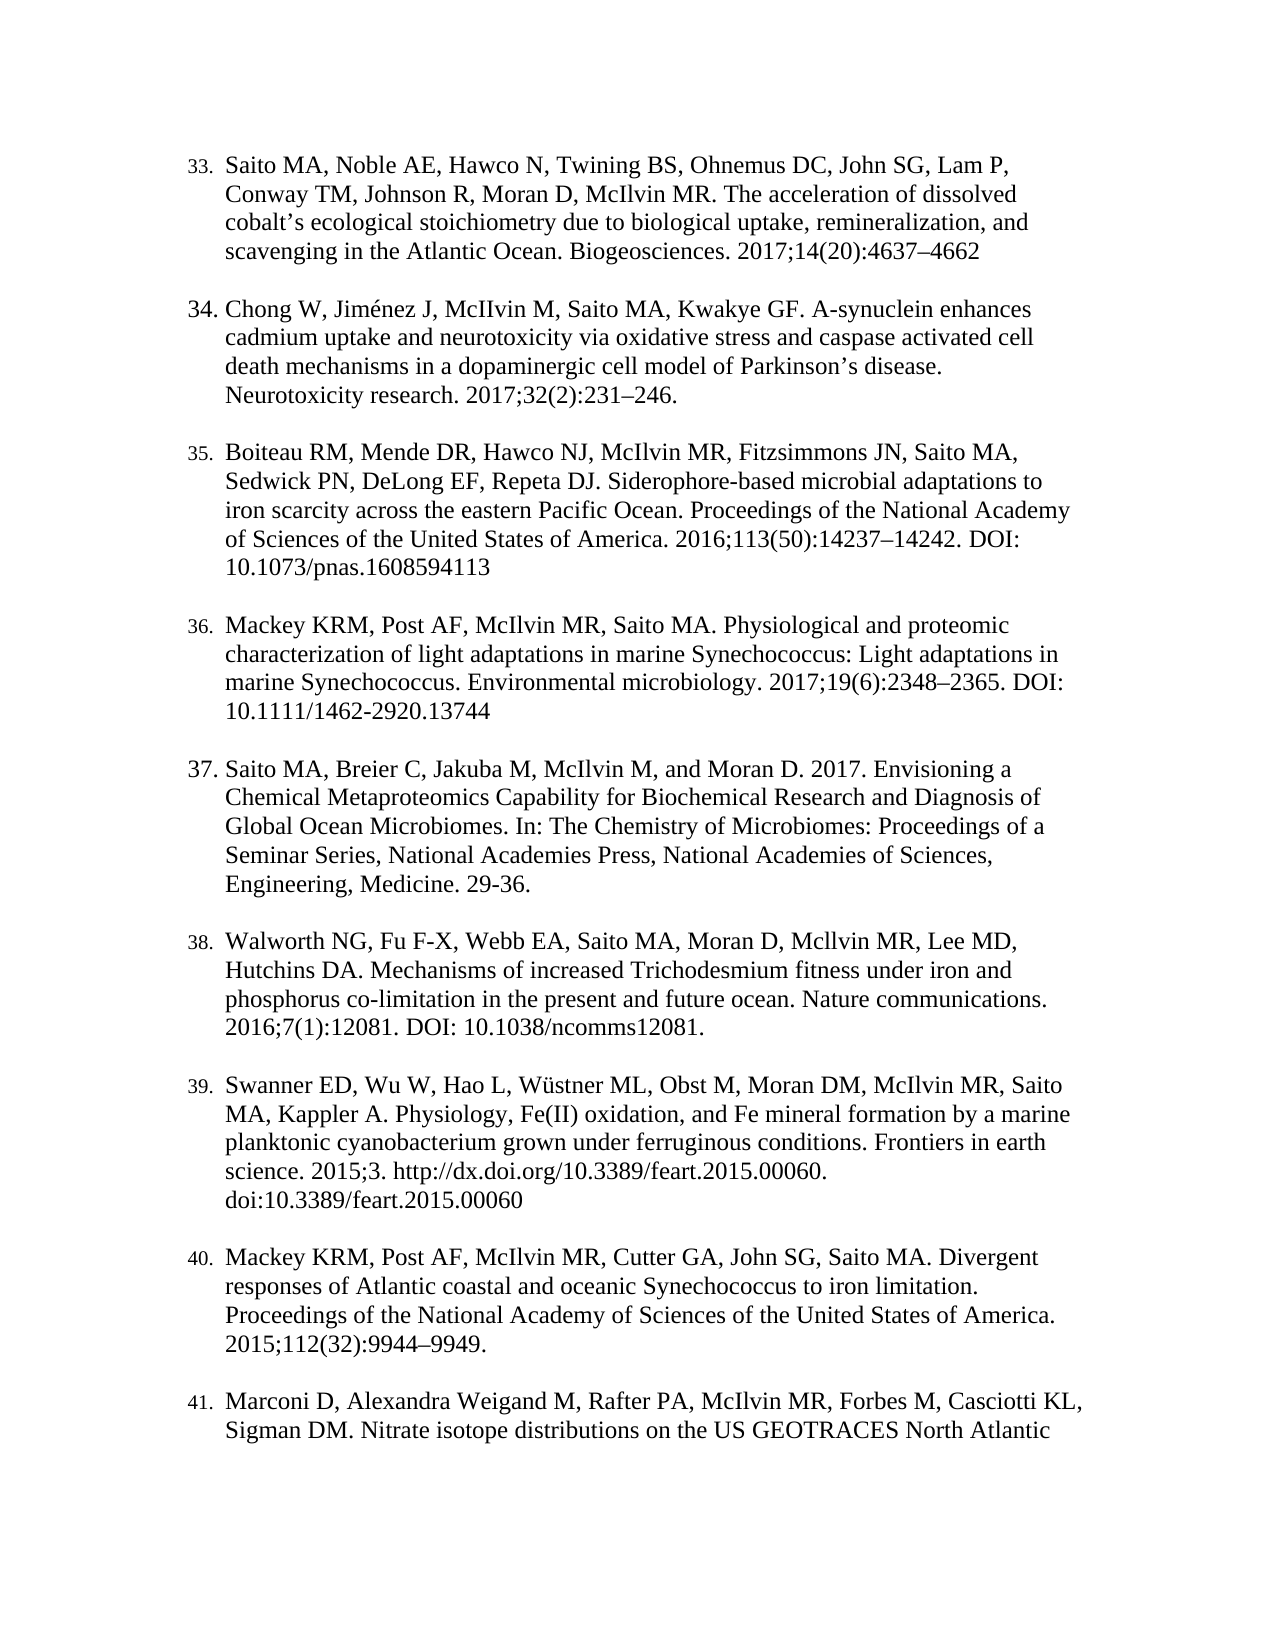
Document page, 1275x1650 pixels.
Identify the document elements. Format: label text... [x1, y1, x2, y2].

list Mackey KRM, Post AF, McIlvin MR, Saito MA. Physiological and proteomic characterization of light adaptations in marine Synechococcus: Light adaptations in marine Synechococcus. Environmental microbiology. 2017;19(6):2348–2365. DOI: 10.1111/1462-2920.13744 [187, 610, 1087, 725]
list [187, 1386, 1087, 1444]
list Boiteau RM, Mende DR, Hawco NJ, McIlvin MR, Fitzsimmons JN, Saito MA, Sedwick PN, DeLong EF, Repeta DJ. Siderophore-based microbial adaptations to iron scarcity across the eastern Pacific Ocean. Proceedings of the National Academy of Sciences of the United States of America. 2016;113(50):14237–14242. DOI: 10.1073/pnas.1608594113 [187, 437, 1087, 581]
list Chong W, Jiménez J, McIIvin M, Saito MA, Kwakye GF. Α-synuclein enhances cadmium uptake and neurotoxicity via oxidative stress and caspase activated cell death mechanisms in a dopaminergic cell model of Parkinson’s disease. Neurotoxicity research. 2017;32(2):231–246. [187, 294, 1087, 409]
list Saito MA, Breier C, Jakuba M, McIlvin M, and Moran D. 2017. Envisioning a Chemical Metaproteomics Capability for Biochemical Research and Diagnosis of Global Ocean Microbiomes. In: The Chemistry of Microbiomes: Proceedings of a Seminar Series, National Academies Press, National Academies of Sciences, Engineering, Medicine. 29-36. [187, 754, 1087, 897]
list Mackey KRM, Post AF, McIlvin MR, Cutter GA, John SG, Saito MA. Divergent responses of Atlantic coastal and oceanic Synechococcus to iron limitation. Proceedings of the National Academy of Sciences of the United States of America. 2015;112(32):9944–9949. [187, 1242, 1087, 1357]
list Saito MA, Noble AE, Hawco N, Twining BS, Ohnemus DC, John SG, Lam P, Conway TM, Johnson R, Moran D, McIlvin MR. The acceleration of dissolved cobalt’s ecological stoichiometry due to biological uptake, remineralization, and scavenging in the Atlantic Ocean. Biogeosciences. 2017;14(20):4637–4662 [187, 150, 1087, 265]
list Swanner ED, Wu W, Hao L, Wüstner ML, Obst M, Moran DM, McIlvin MR, Saito MA, Kappler A. Physiology, Fe(II) oxidation, and Fe mineral formation by a marine planktonic cyanobacterium grown under ferruginous conditions. Frontiers in earth science. 2015;3. http://dx.doi.org/10.3389/feart.2015.00060. doi:10.3389/feart.2015.00060 [187, 1070, 1087, 1214]
list Walworth NG, Fu F-X, Webb EA, Saito MA, Moran D, Mcllvin MR, Lee MD, Hutchins DA. Mechanisms of increased Trichodesmium fitness under iron and phosphorus co-limitation in the present and future ocean. Nature communications. 2016;7(1):12081. DOI: 10.1038/ncomms12081. [187, 926, 1087, 1041]
